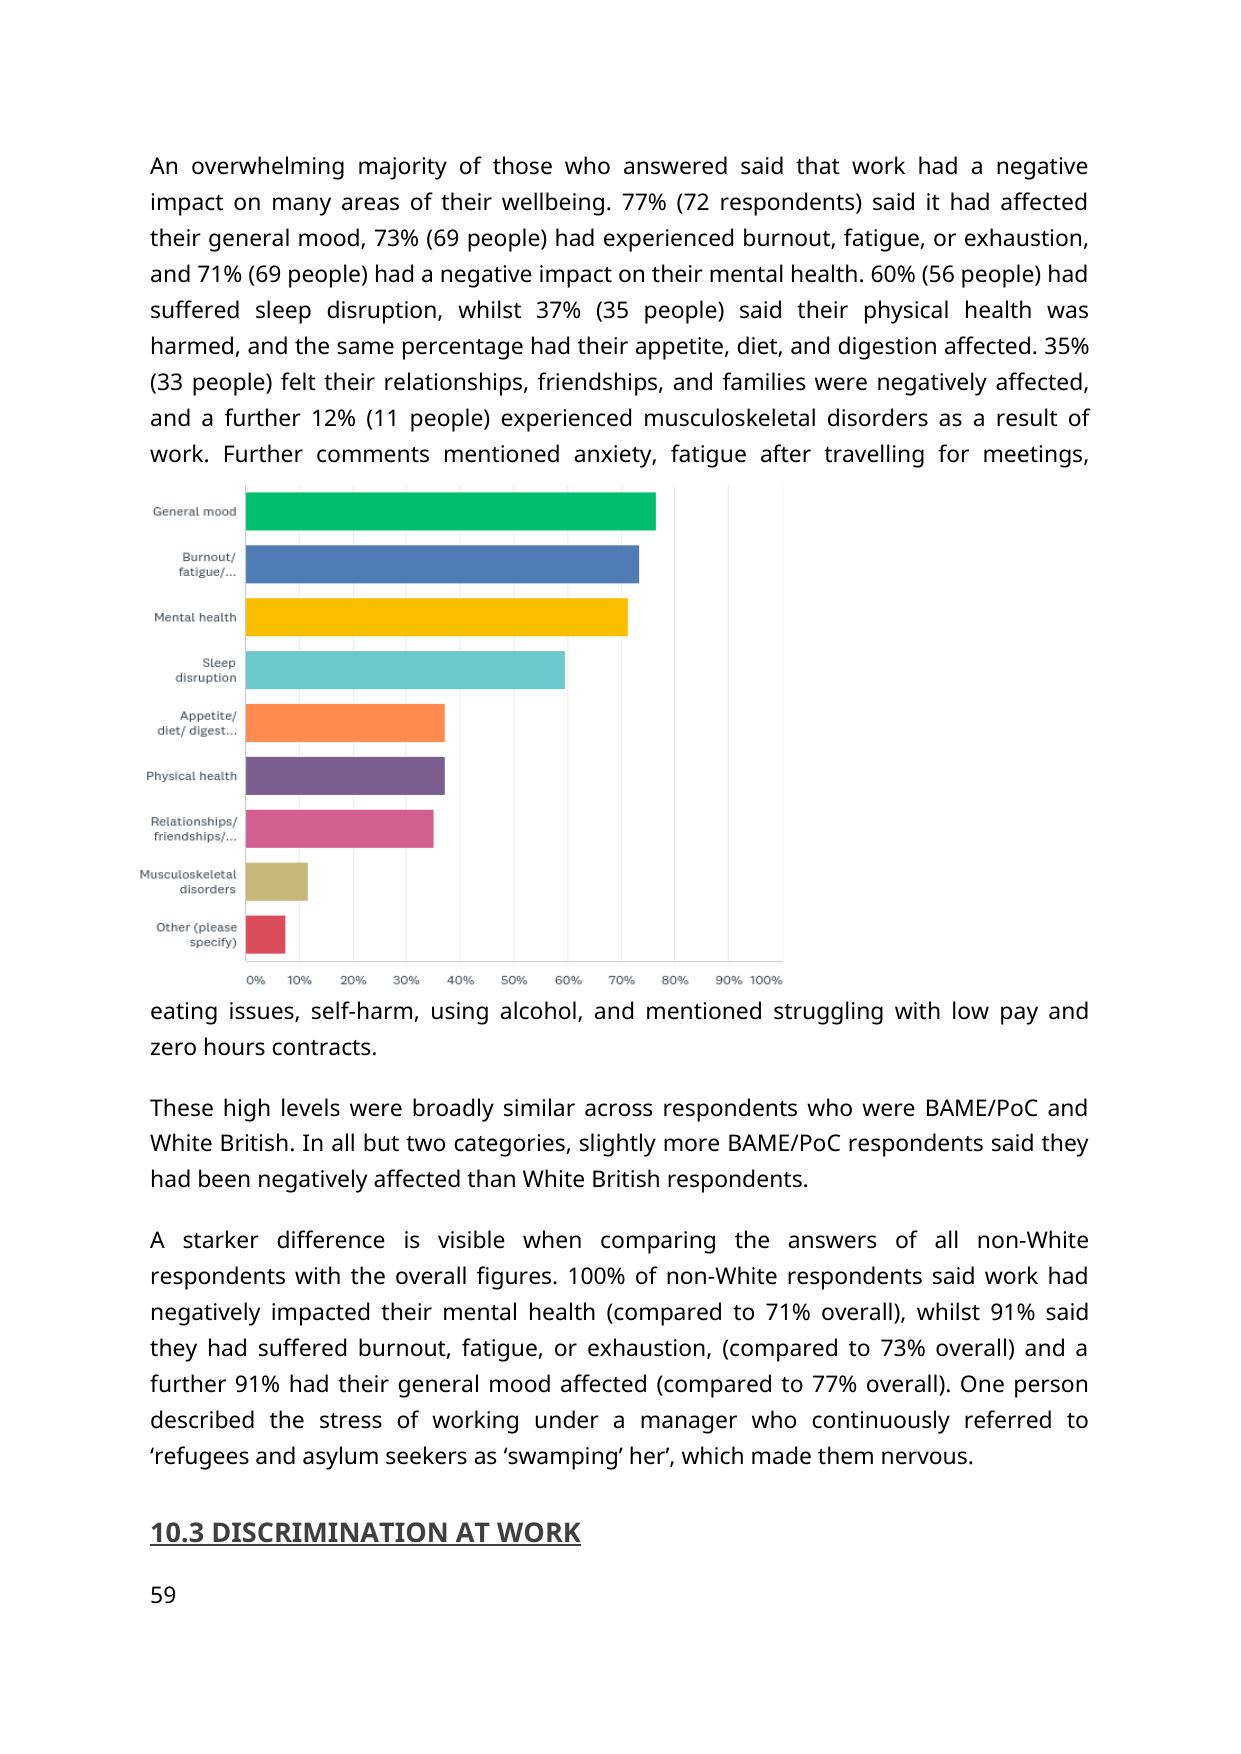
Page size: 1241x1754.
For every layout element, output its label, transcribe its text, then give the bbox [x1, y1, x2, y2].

text These high levels were broadly similar across respondents who were BAME/PoC and White British. In all but two categories, slightly more BAME/PoC respondents said they had been negatively affected than White British respondents. [150, 1091, 1090, 1194]
picture [135, 485, 784, 995]
subtitle 10.3 Discrimination at work [150, 1513, 1090, 1550]
text A starker difference is visible when comparing the answers of all non-White respondents with the overall figures. 100% of non-White respondents said work had negatively impacted their mental health (compared to 71% overall), whilst 91% said they had suffered burnout, fatigue, or exhaustion, (compared to 73% overall) and a further 91% had their general mood affected (compared to 77% overall). One person described the stress of working under a manager who continuously referred to ‘refugees and asylum seekers as ‘swamping’ her’, which made them nervous. [150, 1224, 1090, 1471]
